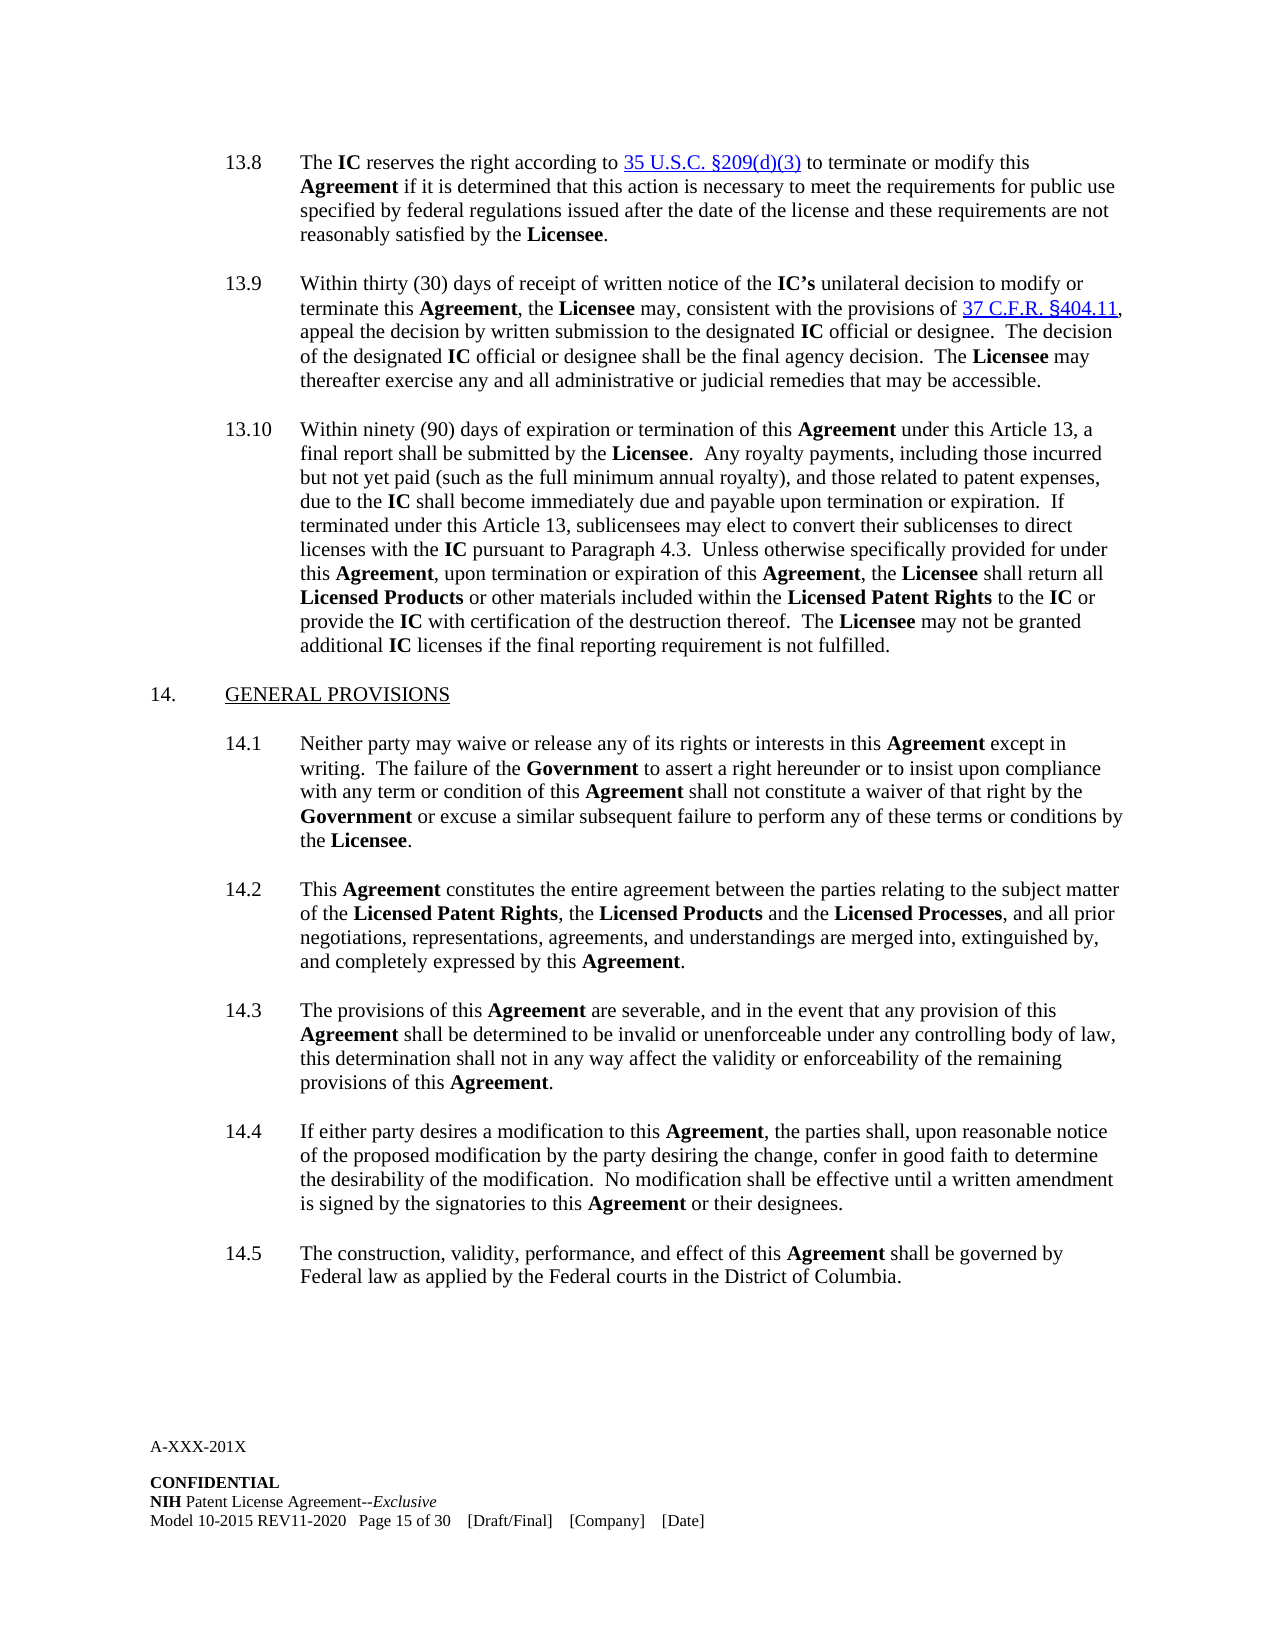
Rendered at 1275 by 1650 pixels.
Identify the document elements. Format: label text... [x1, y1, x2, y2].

text GENERAL PROVISIONS [150, 682, 1125, 706]
text Within ninety (90) days of expiration or termination of this Agreement under this Article 13, a final report shall be submitted by the Licensee. Any royalty payments, including those incurred but not yet paid (such as the full minimum annual royalty), and those related to patent expenses, due to the IC shall become immediately due and payable upon termination or expiration. If terminated under this Article 13, sublicensees may elect to convert their sublicenses to direct licenses with the IC pursuant to Paragraph 4.3. Unless otherwise specifically provided for under this Agreement, upon termination or expiration of this Agreement, the Licensee shall return all Licensed Products or other materials included within the Licensed Patent Rights to the IC or provide the IC with certification of the destruction thereof. The Licensee may not be granted additional IC licenses if the final reporting requirement is not fulfilled. [225, 417, 1125, 657]
text Within thirty (30) days of receipt of written notice of the IC’s unilateral decision to modify or terminate this Agreement, the Licensee may, consistent with the provisions of 37 C.F.R. §404.11, appeal the decision by written submission to the designated IC official or designee. The decision of the designated IC official or designee shall be the final agency decision. The Licensee may thereafter exercise any and all administrative or judicial remedies that may be accessible. [225, 271, 1125, 392]
text Neither party may waive or release any of its rights or interests in this Agreement except in writing. The failure of the Government to assert a right hereunder or to insist upon compliance with any term or condition of this Agreement shall not constitute a waiver of that right by the Government or excuse a similar subsequent failure to perform any of these terms or conditions by the Licensee. [225, 731, 1125, 852]
text The construction, validity, performance, and effect of this Agreement shall be governed by Federal law as applied by the Federal courts in the District of Columbia. [225, 1240, 1125, 1288]
text The IC reserves the right according to 35 U.S.C. §209(d)(3) to terminate or modify this Agreement if it is determined that this action is necessary to meet the requirements for public use specified by federal regulations issued after the date of the license and these requirements are not reasonably satisfied by the Licensee. [225, 150, 1125, 246]
text If either party desires a modification to this Agreement, the parties shall, upon reasonable notice of the proposed modification by the party desiring the change, confer in good faith to determine the desirability of the modification. No modification shall be effective until a written amendment is signed by the signatories to this Agreement or their designees. [225, 1119, 1125, 1215]
text The provisions of this Agreement are severable, and in the event that any provision of this Agreement shall be determined to be invalid or unenforceable under any controlling body of law, this determination shall not in any way affect the validity or enforceability of the remaining provisions of this Agreement. [225, 998, 1125, 1094]
text This Agreement constitutes the entire agreement between the parties relating to the subject matter of the Licensed Patent Rights, the Licensed Products and the Licensed Processes, and all prior negotiations, representations, agreements, and understandings are merged into, extinguished by, and completely expressed by this Agreement. [225, 877, 1125, 973]
